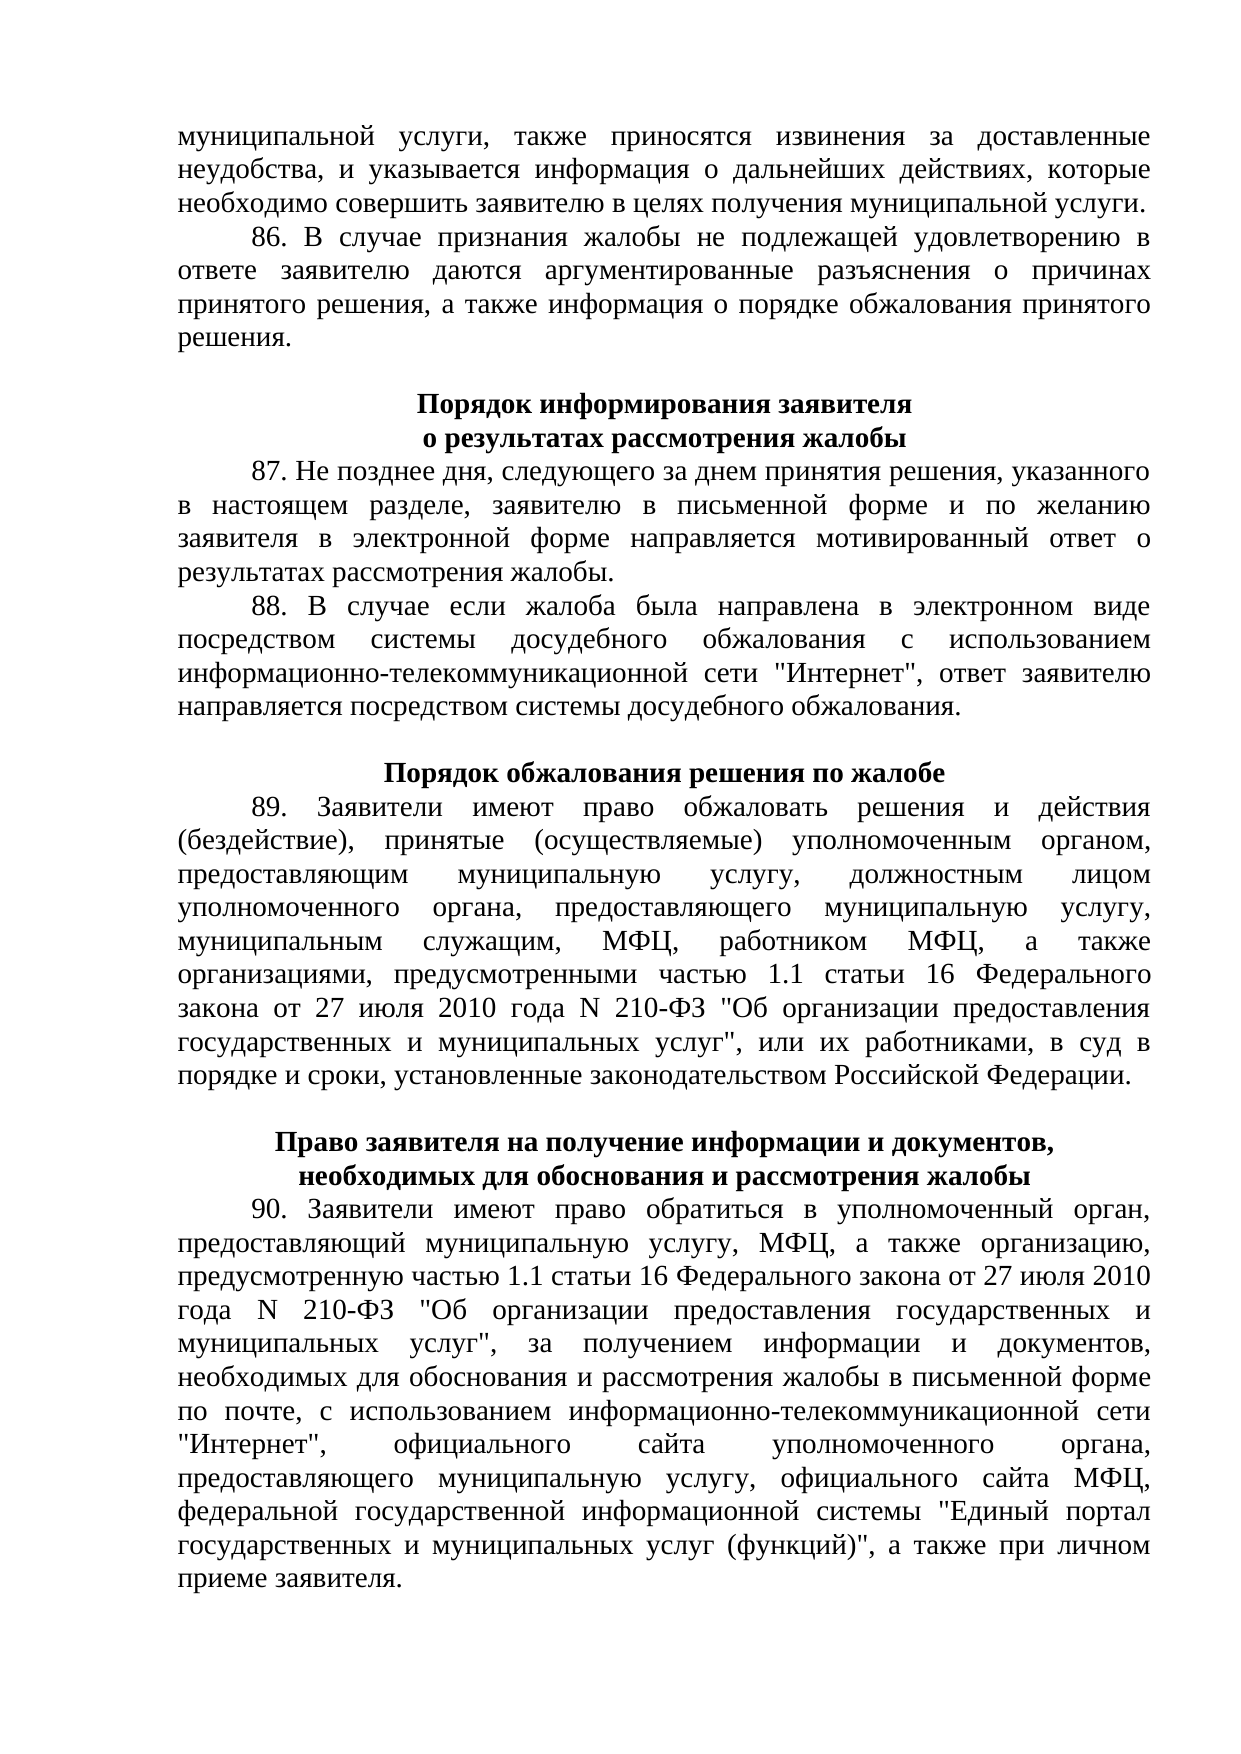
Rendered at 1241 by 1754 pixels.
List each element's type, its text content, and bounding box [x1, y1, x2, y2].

text 88. В случае если жалоба была направлена в электронном виде посредством системы досудебного обжалования с использованием информационно-телекоммуникационной сети "Интернет", ответ заявителю направляется посредством системы досудебного обжалования. [177, 588, 1152, 722]
text необходимых для обоснования и рассмотрения жалобы [177, 1158, 1152, 1191]
text Порядок информирования заявителя [177, 386, 1152, 420]
text 89. Заявители имеют право обжаловать решения и действия (бездействие), принятые (осуществляемые) уполномоченным органом, предоставляющим муниципальную услугу, должностным лицом уполномоченного органа, предоставляющего муниципальную услугу, муниципальным служащим, МФЦ, работником МФЦ, а также организациями, предусмотренными частью 1.1 статьи 16 Федерального закона от 27 июля 2010 года N 210-ФЗ "Об организации предоставления государственных и муниципальных услуг", или их работниками, в суд в порядке и сроки, установленные законодательством Российской Федерации. [177, 789, 1152, 1091]
text Порядок обжалования решения по жалобе [177, 755, 1152, 789]
text Право заявителя на получение информации и документов, [177, 1124, 1152, 1158]
text 86. В случае признания жалобы не подлежащей удовлетворению в ответе заявителю даются аргументированные разъяснения о причинах принятого решения, а также информация о порядке обжалования принятого решения. [177, 219, 1152, 353]
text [177, 118, 1152, 219]
text о результатах рассмотрения жалобы [177, 420, 1152, 453]
text 90. Заявители имеют право обратиться в уполномоченный орган, предоставляющий муниципальную услугу, МФЦ, а также организацию, предусмотренную частью 1.1 статьи 16 Федерального закона от 27 июля 2010 года N 210-ФЗ "Об организации предоставления государственных и муниципальных услуг", за получением информации и документов, необходимых для обоснования и рассмотрения жалобы в письменной форме по почте, с использованием информационно-телекоммуникационной сети "Интернет", официального сайта уполномоченного органа, предоставляющего муниципальную услугу, официального сайта МФЦ, федеральной государственной информационной системы "Единый портал государственных и муниципальных услуг (функций)", а также при личном приеме заявителя. [177, 1191, 1152, 1594]
text 87. Не позднее дня, следующего за днем принятия решения, указанного в настоящем разделе, заявителю в письменной форме и по желанию заявителя в электронной форме направляется мотивированный ответ о результатах рассмотрения жалобы. [177, 453, 1152, 588]
